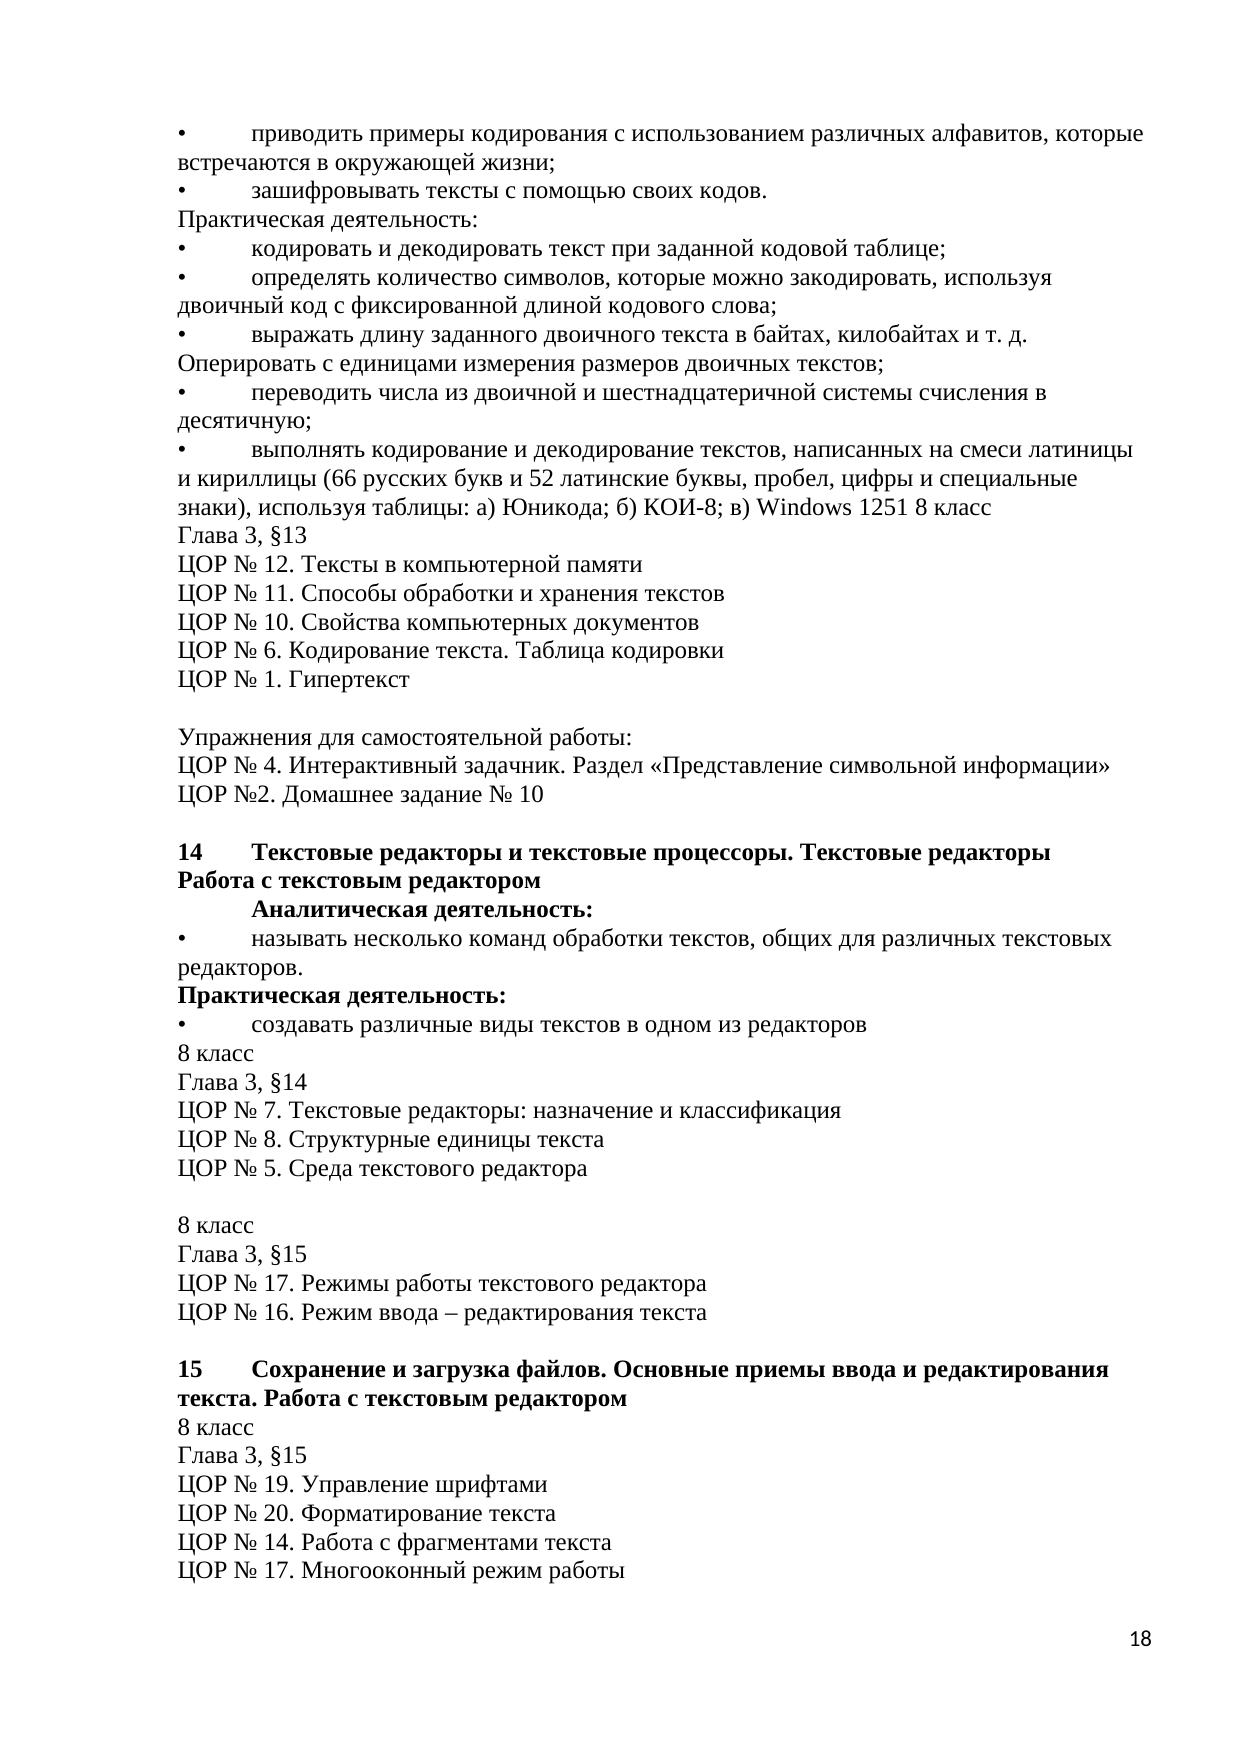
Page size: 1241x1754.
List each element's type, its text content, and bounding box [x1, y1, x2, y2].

text • кодировать и декодировать текст при заданной кодовой таблице; [177, 233, 1152, 262]
text • переводить числа из двоичной и шестнадцатеричной системы счисления в десятичную; [177, 377, 1152, 434]
text 8 класс [177, 1412, 1152, 1441]
text • выражать длину заданного двоичного текста в байтах, килобайтах и т. д. Оперировать с единицами измерения размеров двоичных текстов; [177, 319, 1152, 377]
text • зашифровывать тексты с помощью своих кодов. [177, 176, 1152, 204]
text ЦОР № 14. Работа с фрагментами текста [177, 1527, 1152, 1556]
text • создавать различные виды текстов в одном из редакторов [177, 1009, 1152, 1038]
text 8 класс [177, 1038, 1152, 1067]
text ЦОР №2. Домашнее задание № 10 [177, 779, 1152, 808]
text ЦОР № 10. Свойства компьютерных документов [177, 607, 1152, 636]
text 15 Сохранение и загрузка файлов. Основные приемы ввода и редактирования текста . Работа с текстовым редактором [177, 1354, 1152, 1412]
text Аналитическая деятельность: [177, 894, 1152, 923]
text Практическая деятельность: [177, 981, 1152, 1009]
text ЦОР № 16. Режим ввода – редактирования текста [177, 1297, 1152, 1326]
text ЦОР № 5. Среда текстового редактора [177, 1153, 1152, 1182]
text 8 класс [177, 1211, 1152, 1239]
text Практическая деятельность: [177, 204, 1152, 233]
text Глава 3, §14 [177, 1067, 1152, 1096]
text Работа с текстовым редактором [177, 866, 1152, 894]
text Глава 3, §13 [177, 521, 1152, 549]
text ЦОР № 17. Многооконный режим работы [177, 1556, 1152, 1584]
text ЦОР № 8. Структурные единицы текста [177, 1124, 1152, 1153]
text ЦОР № 12. Тексты в компьютерной памяти [177, 549, 1152, 578]
text ЦОР № 11. Способы обработки и хранения текстов [177, 578, 1152, 607]
text • определять количество символов, которые можно закодировать, используя двоичный код с фиксированной длиной кодового слова; [177, 262, 1152, 319]
text Глава 3, §15 [177, 1441, 1152, 1469]
text ЦОР № 1. Гипертекст [177, 664, 1152, 693]
text ЦОР № 4. Интерактивный задачник. Раздел «Представление символьной информации» [177, 751, 1152, 779]
text Упражнения для самостоятельной работы: [177, 722, 1152, 751]
text • выполнять кодирование и декодирование текстов, написанных на смеси латиницы и кириллицы (66 русских букв и 52 латинские буквы, пробел, цифры и специальные знаки), используя таблицы: а) Юникода; б) КОИ-8; в) Windows 1251 8 класс [177, 434, 1152, 521]
text • приводить примеры кодирования с использованием различных алфавитов, которые встречаются в окружающей жизни; [177, 118, 1152, 176]
text Глава 3, §15 [177, 1239, 1152, 1268]
text ЦОР № 7. Текстовые редакторы: назначение и классификация [177, 1096, 1152, 1124]
text • называть несколько команд обработки текстов, общих для различных текстовых редакторов. [177, 923, 1152, 981]
text ЦОР № 20. Форматирование текста [177, 1498, 1152, 1527]
text 14 Текстовые редакторы и текстовые процессоры. Текстовые редакторы [177, 837, 1152, 866]
text ЦОР № 19. Управление шрифтами [177, 1469, 1152, 1498]
text ЦОР № 6. Кодирование текста. Таблица кодировки [177, 636, 1152, 664]
text ЦОР № 17. Режимы работы текстового редактора [177, 1268, 1152, 1297]
